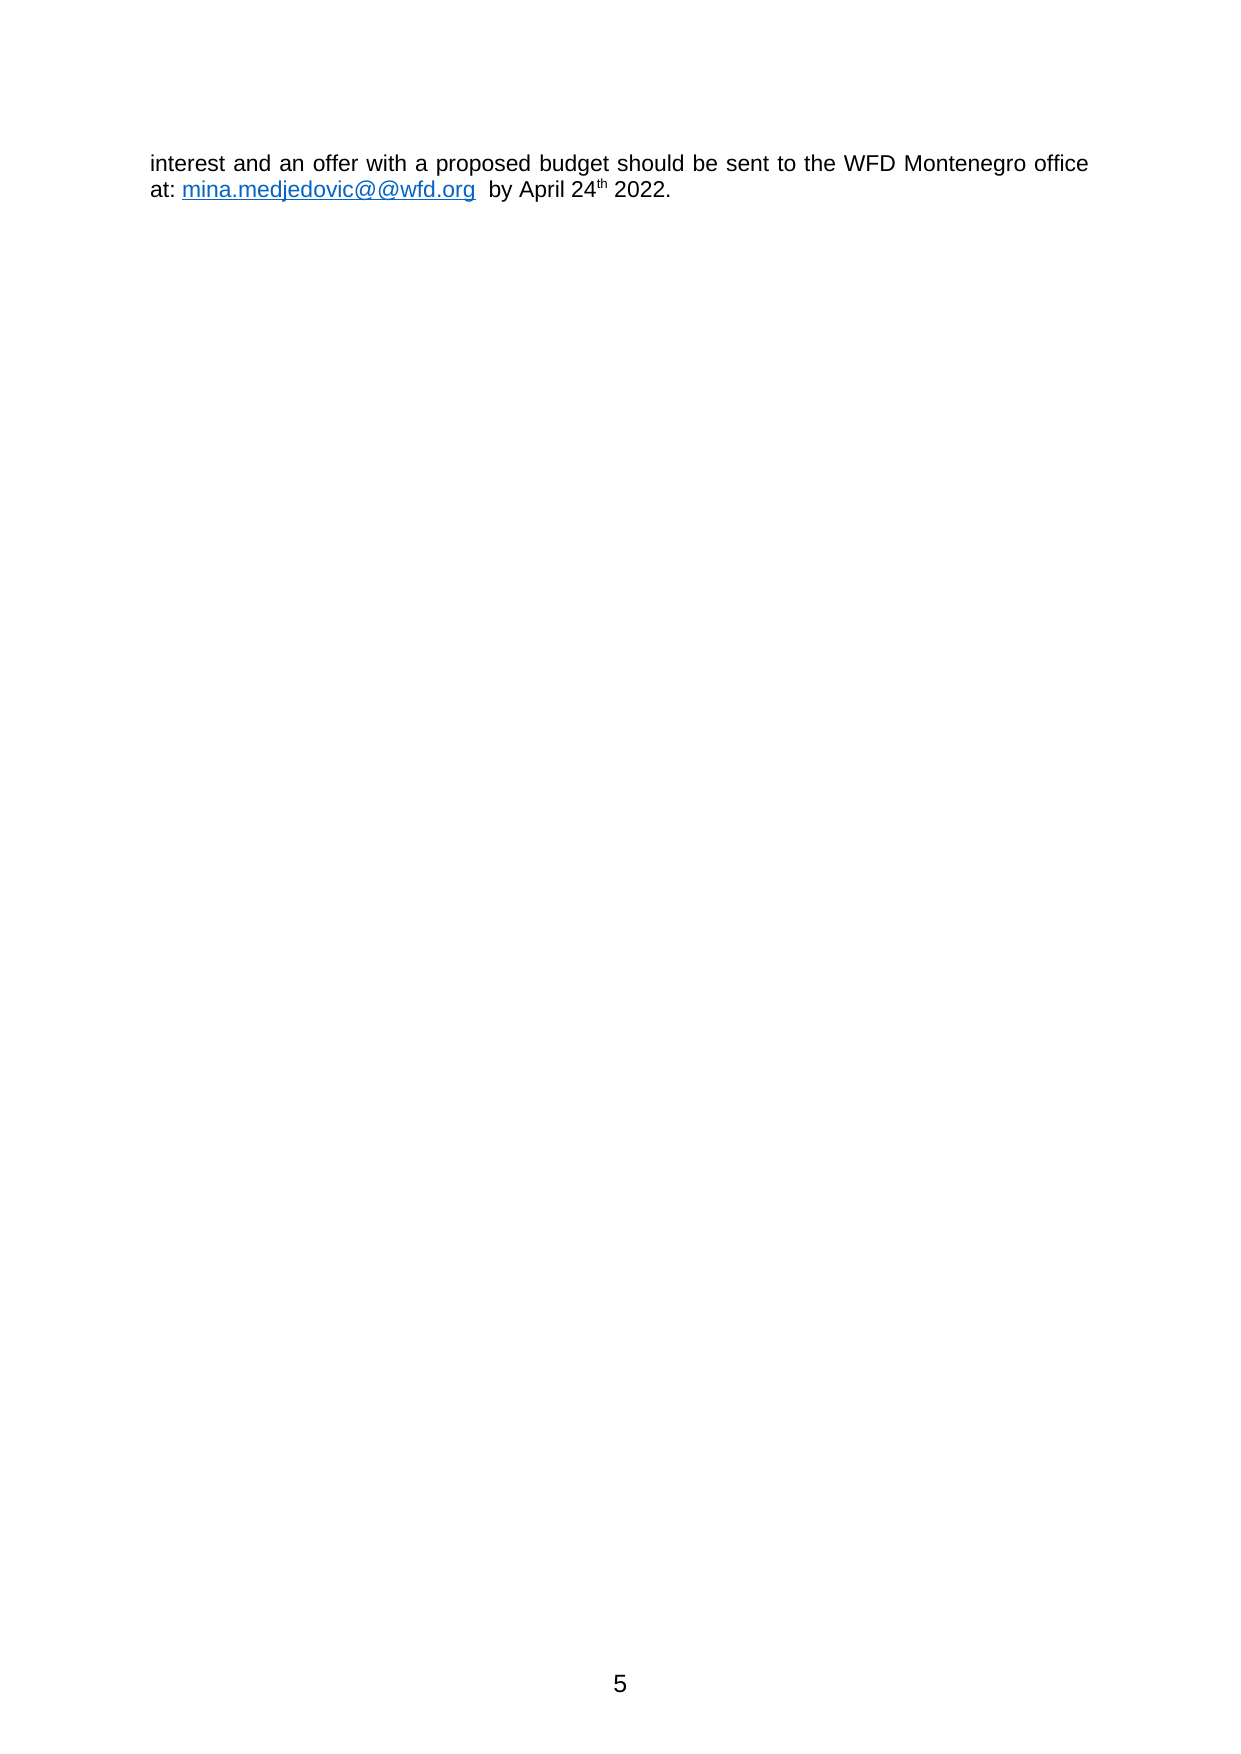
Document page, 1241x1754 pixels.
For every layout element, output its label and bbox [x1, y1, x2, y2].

text [150, 150, 1090, 203]
